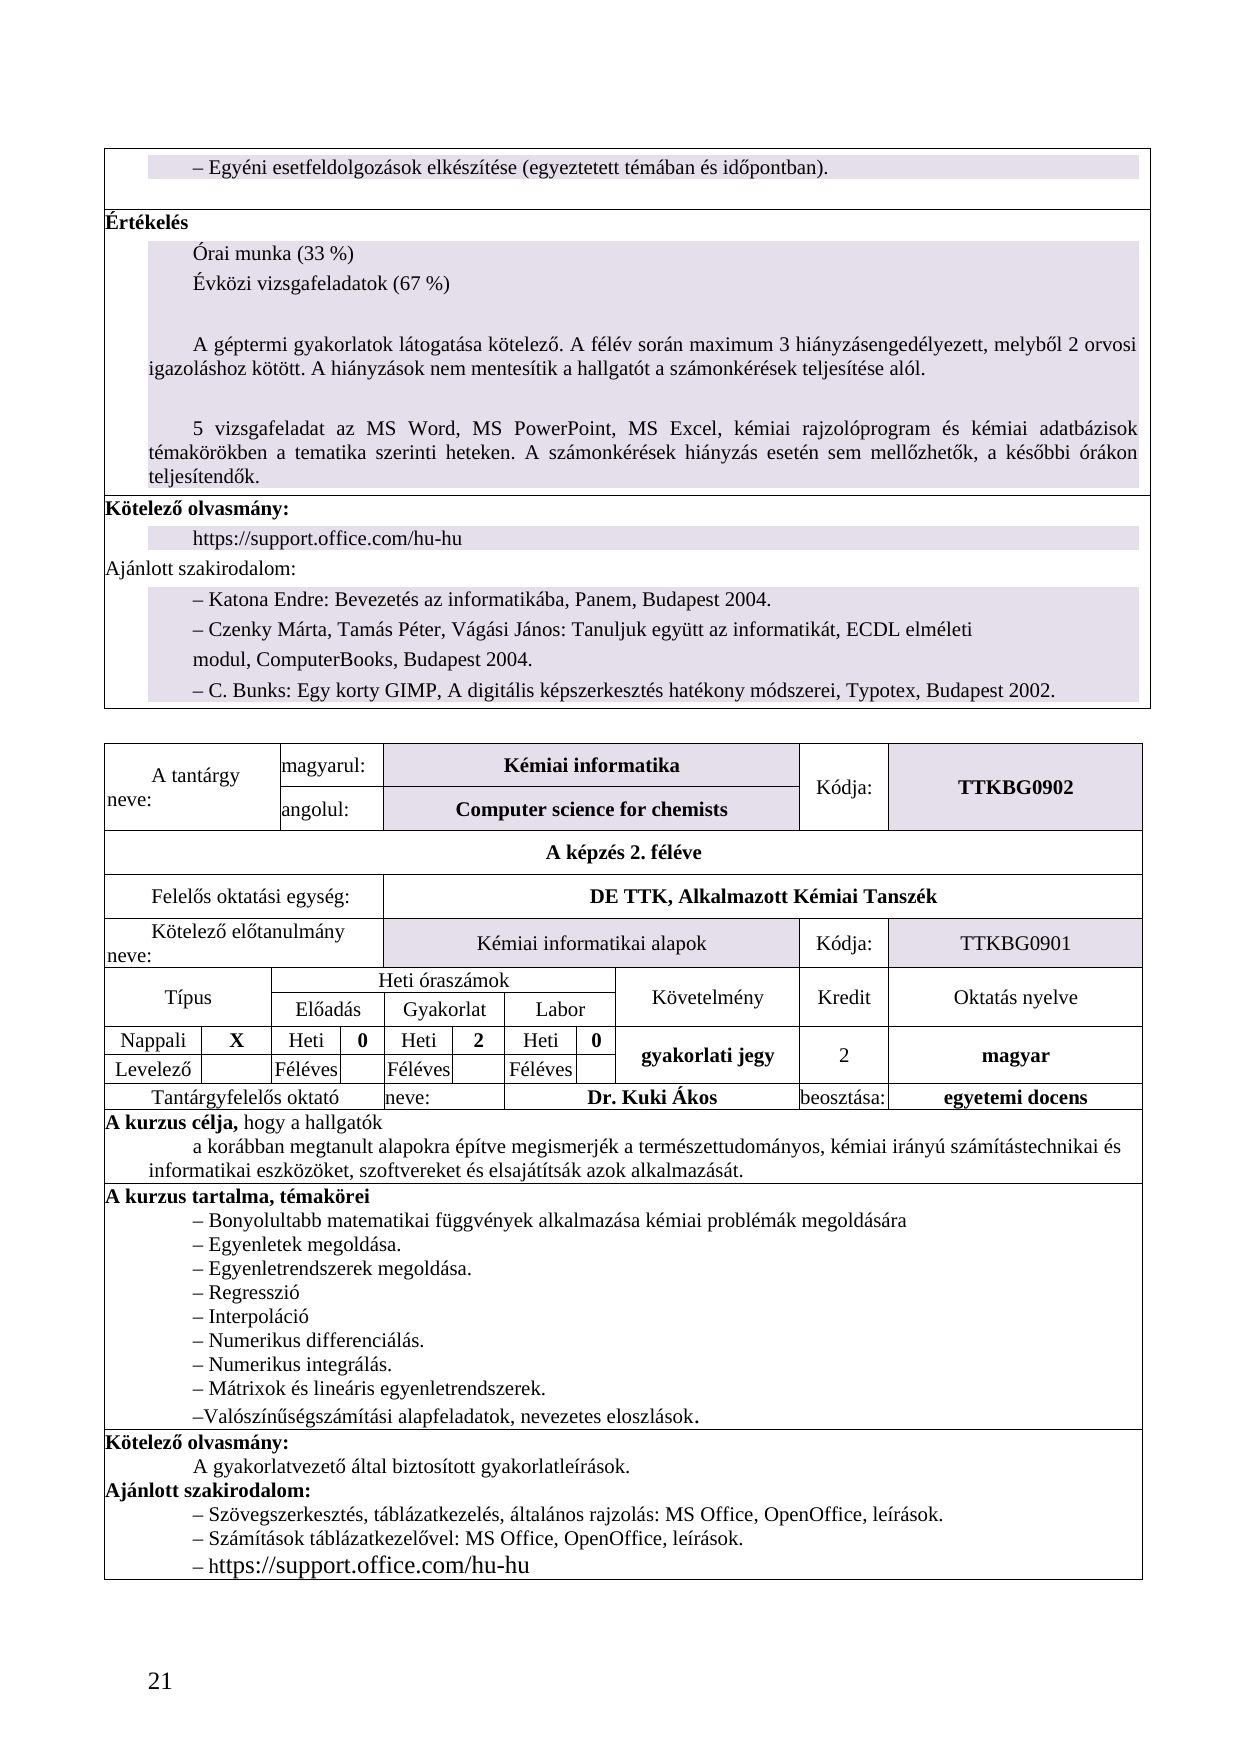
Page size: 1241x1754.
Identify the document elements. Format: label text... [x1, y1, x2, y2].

table_cell [577, 1055, 615, 1083]
table_cell 0 [341, 1027, 384, 1054]
table_cell Kötelező előtanulmány neve: [105, 919, 383, 967]
table_cell Értékelés Órai munka (33 %) Évközi vizsgafeladatok (67 %) A géptermi gyakorlatok látogatása kötelező. A félév során maximum 3 hiányzásengedélyezett, melyből 2 orvosi igazoláshoz kötött. A hiányzások nem mentesítik a hallgatót a számonkérések teljesítése alól. 5 vizsgafeladat az MS Word, MS PowerPoint, MS Excel, kémiai rajzolóprogram és kémiai adatbázisok témakörökben a tematika szerinti heteken. A számonkérések hiányzás esetén sem mellőzhetők, a későbbi órákon teljesítendők. [105, 210, 1150, 495]
table_cell A kurzus célja, hogy a hallgatók a korábban megtanult alapokra építve megismerjék a természettudományos, kémiai irányú számítástechnikai és informatikai eszközöket, szoftvereket és elsajátítsák azok alkalmazását. [105, 1110, 1142, 1182]
table_cell 2 [453, 1027, 504, 1054]
table_cell Gyakorlat [385, 993, 504, 1026]
table_cell 0 [577, 1027, 615, 1054]
table_cell Heti [385, 1027, 452, 1054]
table_cell Féléves [385, 1055, 452, 1083]
table_cell TTKBG0901 [889, 919, 1142, 967]
table_header magyarul: [281, 744, 383, 786]
table_cell A képzés 2. féléve [105, 831, 1142, 874]
table_cell Féléves [505, 1055, 576, 1083]
table_cell Heti [505, 1027, 576, 1054]
table_header Kódja: [800, 744, 888, 830]
table_cell [202, 1055, 271, 1083]
table_cell Féléves [272, 1055, 340, 1083]
table_cell Előadás [272, 993, 384, 1026]
table_cell Dr. Kuki Ákos [505, 1084, 799, 1109]
table_cell Kémiai informatikai alapok [384, 919, 799, 967]
table_cell beosztása: [800, 1084, 888, 1109]
table_cell angolul: [281, 787, 383, 830]
table_cell Kredit [800, 968, 888, 1026]
table_cell Kódja: [800, 919, 888, 967]
table_cell Computer science for chemists [384, 787, 799, 830]
table_cell 2 [800, 1027, 888, 1083]
table_cell Labor [505, 993, 615, 1026]
table_cell DE TTK, Alkalmazott Kémiai Tanszék [384, 875, 1142, 917]
table_cell [453, 1055, 504, 1083]
table_cell egyetemi docens [889, 1084, 1142, 1109]
table_cell Felelős oktatási egység: [105, 875, 383, 917]
table_cell Heti [272, 1027, 340, 1054]
table_cell Típus [105, 968, 271, 1026]
table_cell gyakorlati jegy [616, 1027, 799, 1083]
table_cell A kurzus tartalma, témakörei – Bonyolultabb matematikai függvények alkalmazása kémiai problémák megoldására – Egyenletek megoldása. – Egyenletrendszerek megoldása. – Regresszió – Interpoláció – Numerikus differenciálás. – Numerikus integrálás. – Mátrixok és lineáris egyenletrendszerek. –Valószínűségszámítási alapfeladatok, nevezetes eloszlások. [105, 1184, 1142, 1429]
table_cell Követelmény [616, 968, 799, 1026]
table_cell magyar [889, 1027, 1142, 1083]
table_cell Kötelező olvasmány: A gyakorlatvezető által biztosított gyakorlatleírások. Ajánlott szakirodalom: – Szövegszerkesztés, táblázatkezelés, általános rajzolás: MS Office, OpenOffice, leírások. – Számítások táblázatkezelővel: MS Office, OpenOffice, leírások. – https://support.office.com/hu-hu [105, 1430, 1142, 1579]
table_cell X [202, 1027, 271, 1054]
table_cell neve: [385, 1084, 504, 1109]
table_cell Levelező [105, 1055, 201, 1083]
table_header TTKBG0902 [889, 744, 1142, 830]
table_header A tantárgy neve: [105, 744, 280, 830]
table_cell [341, 1055, 384, 1083]
table_cell Kötelező olvasmány: https://support.office.com/hu-hu Ajánlott szakirodalom: – Katona Endre: Bevezetés az informatikába, Panem, Budapest 2004. – Czenky Márta, Tamás Péter, Vágási János: Tanuljuk együtt az informatikát, ECDL elméleti modul, ComputerBooks, Budapest 2004. – C. Bunks: Egy korty GIMP, A digitális képszerkesztés hatékony módszerei, Typotex, Budapest 2002. [105, 496, 1150, 708]
table_cell Oktatás nyelve [889, 968, 1142, 1026]
table_header Kémiai informatika [384, 744, 799, 786]
table_cell Tantárgyfelelős oktató [105, 1084, 384, 1109]
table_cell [105, 149, 1150, 209]
table_cell Heti óraszámok [272, 968, 615, 992]
table_cell Nappali [105, 1027, 201, 1054]
